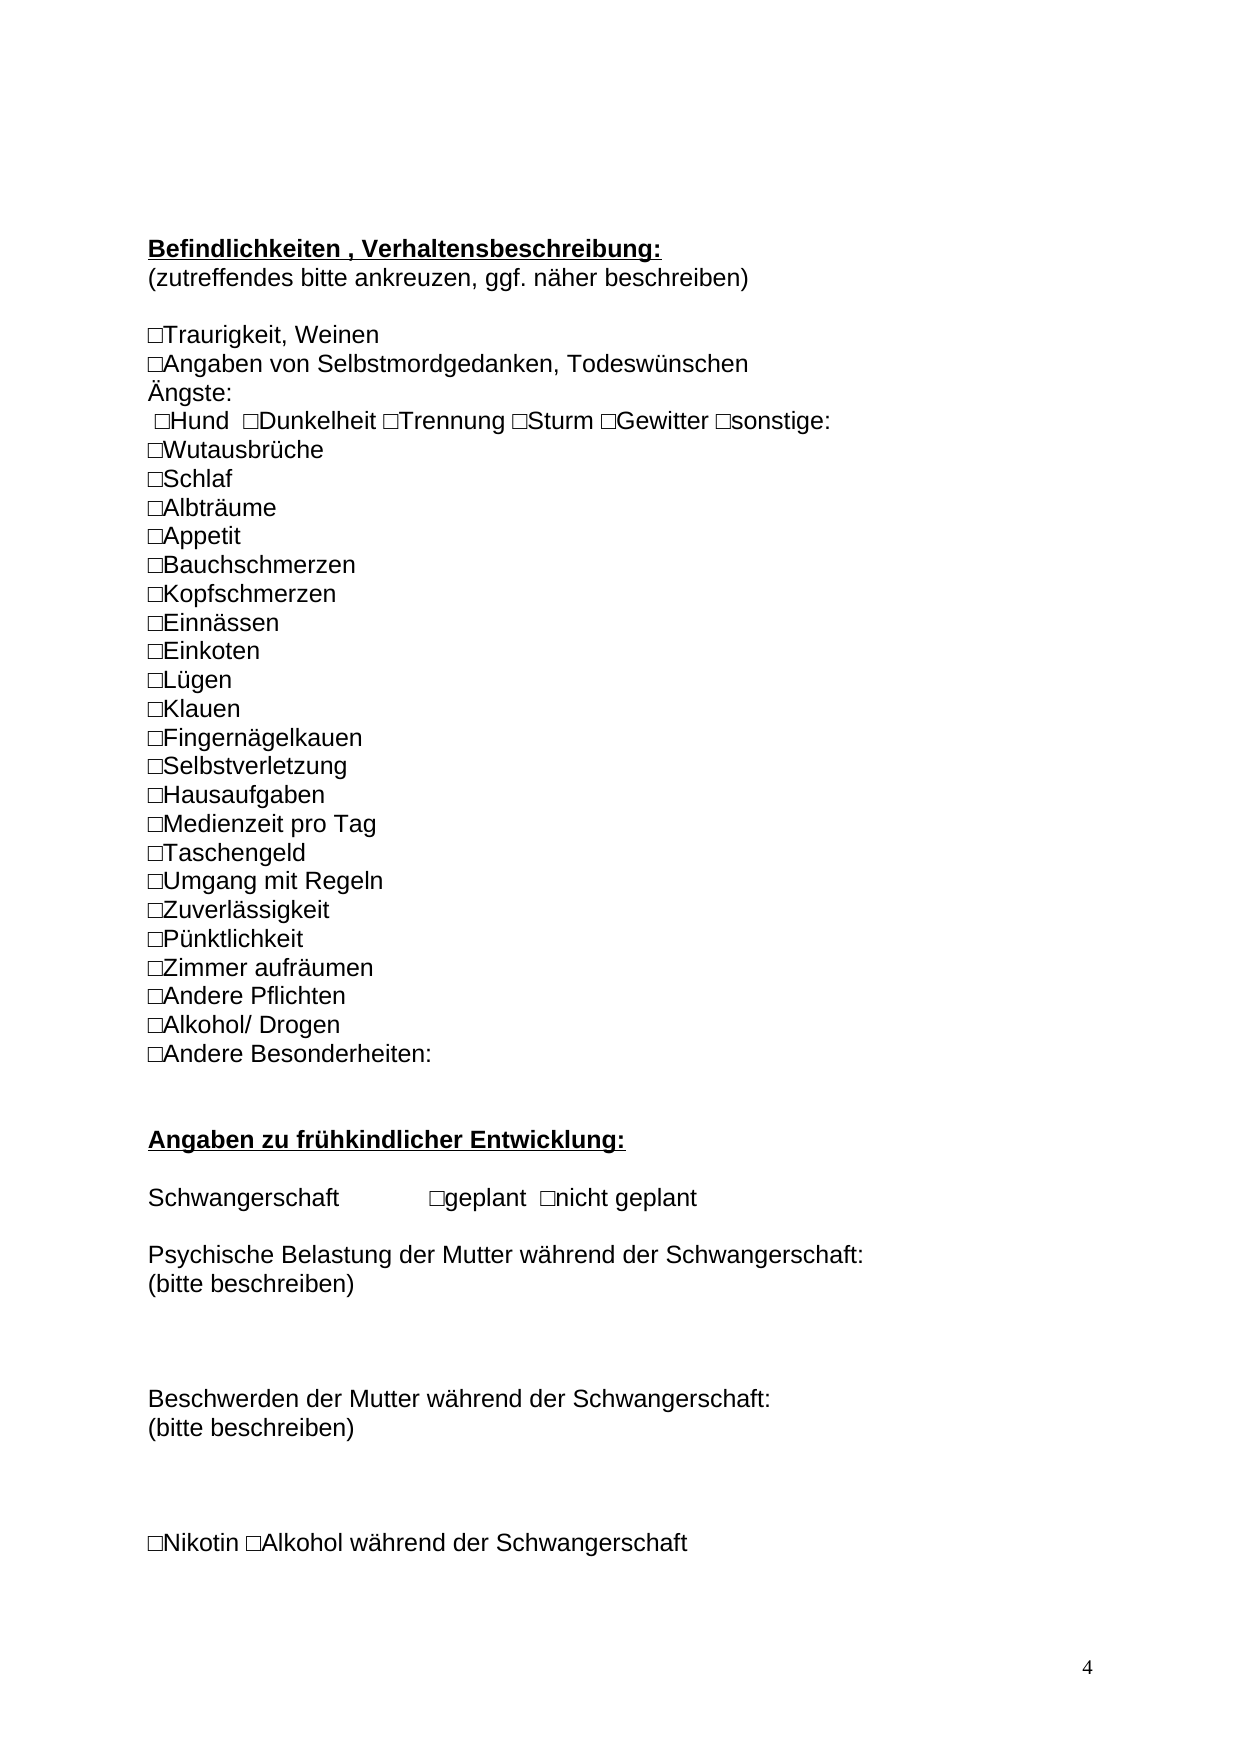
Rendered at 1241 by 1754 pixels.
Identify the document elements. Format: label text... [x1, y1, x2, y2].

text □Alkohol/ Drogen [148, 1010, 1093, 1039]
text □Medienzeit pro Tag [148, 809, 1093, 838]
text □Selbstverletzung [148, 751, 1093, 780]
text □Fingernägelkauen [148, 723, 1093, 751]
text (bitte beschreiben) [148, 1413, 1093, 1441]
text □Wutausbrüche [148, 435, 1093, 464]
text Ängste: [148, 378, 1093, 406]
text □Klauen [148, 694, 1093, 723]
text □Kopfschmerzen [148, 579, 1093, 608]
text □Bauchschmerzen [148, 550, 1093, 579]
text □Umgang mit Regeln [148, 866, 1093, 895]
text □Einnässen [148, 608, 1093, 636]
text □Hausaufgaben [148, 780, 1093, 809]
text □Andere Pflichten [148, 981, 1093, 1010]
text □Andere Besonderheiten: [148, 1039, 1093, 1068]
text □Pünktlichkeit [148, 924, 1093, 953]
text Befindlichkeiten , Verhaltensbeschreibung: (zutreffendes bitte ankreuzen, ggf. näher beschreiben) [148, 234, 1093, 291]
text □Albträume [148, 493, 1093, 521]
text Angaben zu frühkindlicher Entwicklung: [148, 1125, 1093, 1154]
text Beschwerden der Mutter während der Schwangerschaft: [148, 1384, 1093, 1413]
text □Zimmer aufräumen [148, 953, 1093, 981]
text Schwangerschaft □geplant □nicht geplant [148, 1183, 1093, 1211]
text □Lügen [148, 665, 1093, 694]
text Psychische Belastung der Mutter während der Schwangerschaft: (bitte beschreiben) [148, 1240, 1093, 1298]
text □Angaben von Selbstmordgedanken, Todeswünschen [148, 349, 1093, 378]
text □Zuverlässigkeit [148, 895, 1093, 924]
text □Hund □Dunkelheit □Trennung □Sturm □Gewitter □sonstige: [148, 406, 1093, 435]
text □Taschengeld [148, 838, 1093, 866]
text □Nikotin □Alkohol während der Schwangerschaft [148, 1528, 1093, 1556]
text □Einkoten [148, 636, 1093, 665]
text □Traurigkeit, Weinen [148, 320, 1093, 349]
text □Appetit [148, 521, 1093, 550]
text □Schlaf [148, 464, 1093, 493]
